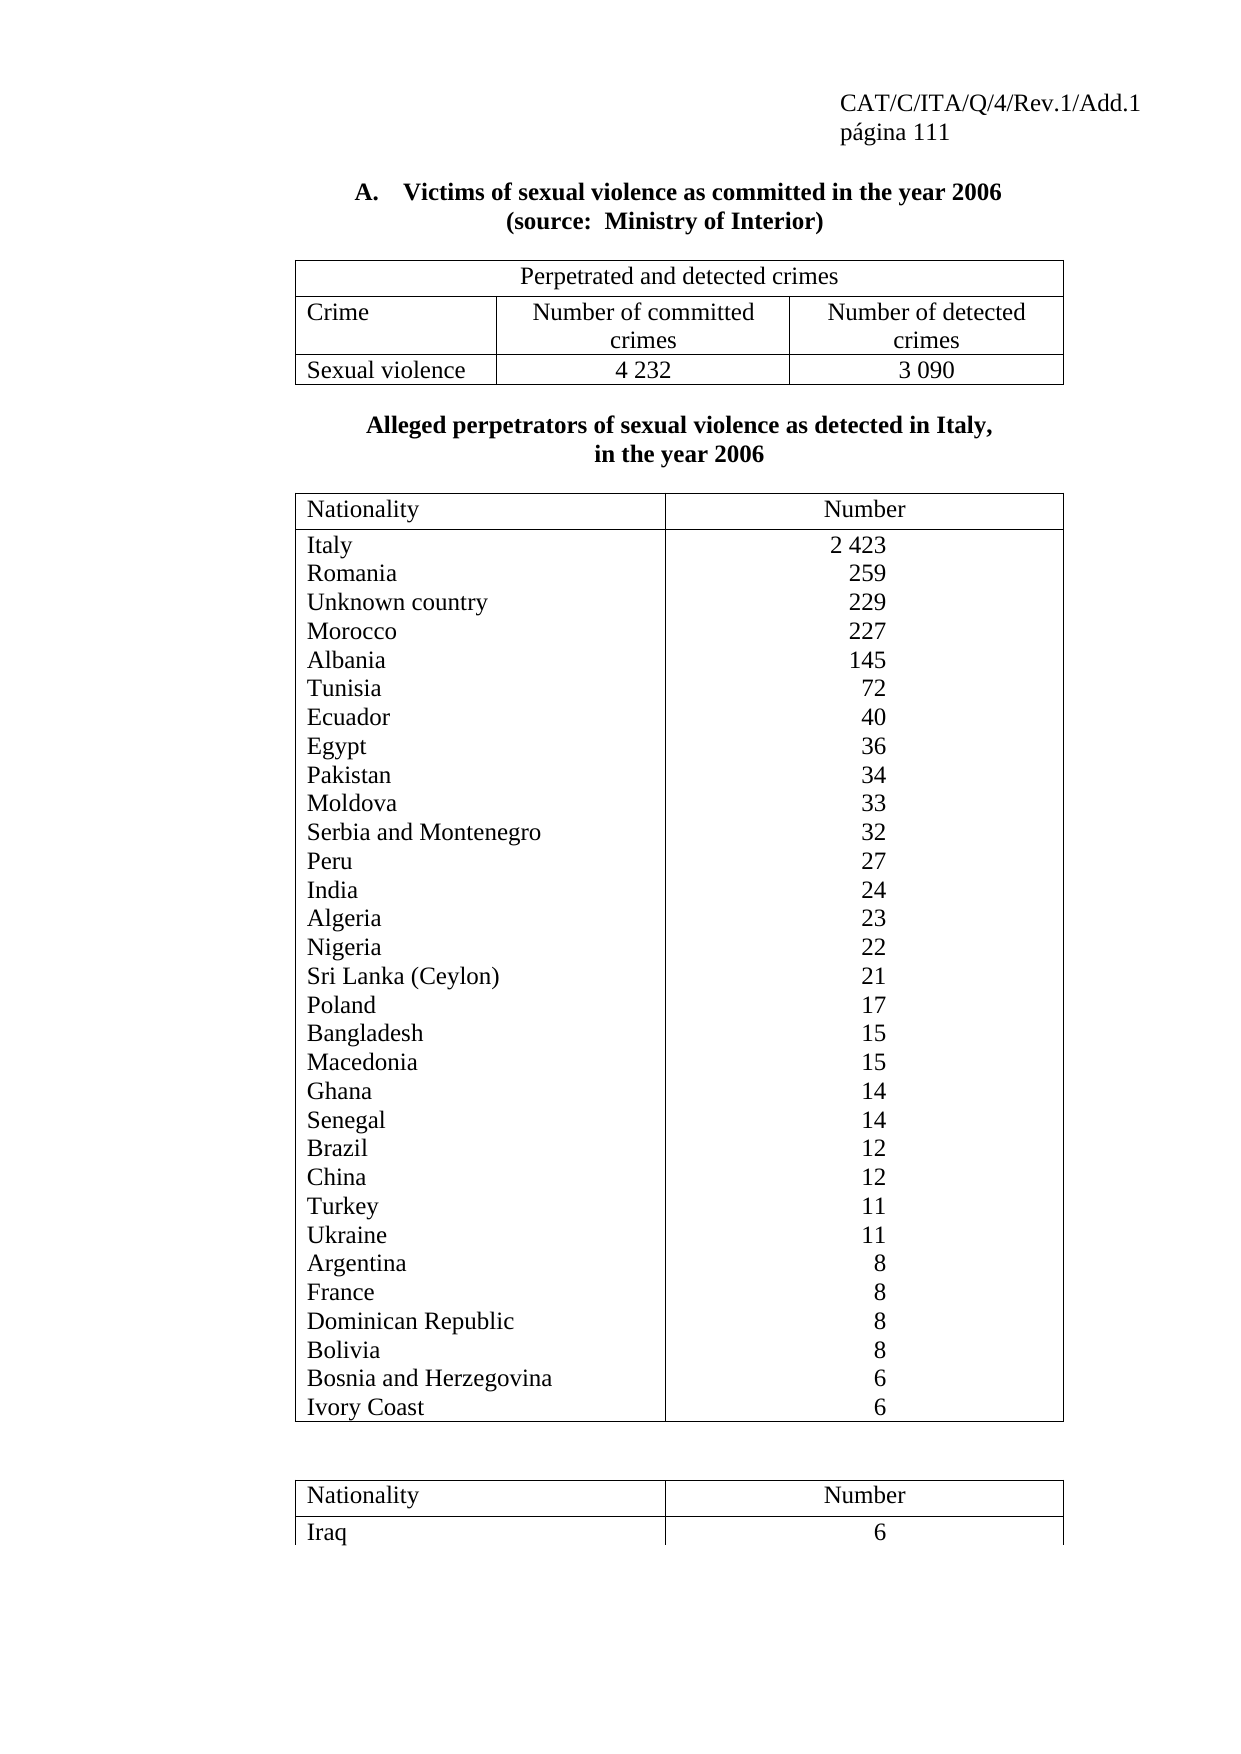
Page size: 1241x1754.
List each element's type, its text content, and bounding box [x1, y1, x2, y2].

table_cell Algeria [296, 904, 665, 932]
table_cell 33 [666, 789, 1063, 817]
table_cell 27 [666, 846, 1063, 875]
table_header Number [666, 1481, 1063, 1516]
table_cell 15 [666, 1047, 1063, 1076]
table_cell 72 [666, 674, 1063, 702]
table_cell Bosnia and Herzegovina [296, 1364, 665, 1392]
table_cell Number of committed crimes [497, 297, 789, 354]
table_cell Number of detected crimes [790, 297, 1063, 354]
table_cell Bangladesh [296, 1019, 665, 1047]
table_cell Italy [296, 530, 665, 558]
table_cell 14 [666, 1076, 1063, 1105]
table_cell 11 [666, 1191, 1063, 1220]
table_cell Unknown country [296, 587, 665, 616]
table_header Nationality [296, 1481, 665, 1516]
subtitle A. Victims of sexual violence as committed in the year 2006 (source: Ministry of Interior) [354, 177, 1152, 235]
table_cell 11 [666, 1220, 1063, 1248]
table_cell Pakistan [296, 760, 665, 788]
table_cell 8 [666, 1335, 1063, 1363]
table_cell Macedonia [296, 1047, 665, 1076]
table_cell 145 [666, 645, 1063, 673]
table_cell 2 423 [666, 530, 1063, 558]
table_cell Dominican Republic [296, 1306, 665, 1335]
table_cell 14 [666, 1105, 1063, 1133]
table_cell 6 [666, 1517, 1063, 1545]
table_cell 36 [666, 731, 1063, 760]
table_cell Nigeria [296, 932, 665, 961]
table_cell 229 [666, 587, 1063, 616]
table_cell 4 232 [497, 355, 789, 384]
table_cell Poland [296, 990, 665, 1018]
table_cell 34 [666, 760, 1063, 788]
table_cell 17 [666, 990, 1063, 1018]
table_cell Brazil [296, 1134, 665, 1162]
table_cell 12 [666, 1134, 1063, 1162]
table_cell 227 [666, 616, 1063, 645]
table_cell 15 [666, 1019, 1063, 1047]
table_cell Ukraine [296, 1220, 665, 1248]
table_cell 21 [666, 961, 1063, 990]
table_cell Crime [296, 297, 496, 354]
table_cell 22 [666, 932, 1063, 961]
table_cell Ivory Coast [296, 1392, 665, 1421]
table_cell Serbia and Montenegro [296, 817, 665, 846]
table_cell 32 [666, 817, 1063, 846]
table_cell 6 [666, 1392, 1063, 1421]
table_cell Argentina [296, 1249, 665, 1277]
table_cell Tunisia [296, 674, 665, 702]
table_cell France [296, 1277, 665, 1306]
table_cell Turkey [296, 1191, 665, 1220]
table_cell 23 [666, 904, 1063, 932]
table_cell 24 [666, 875, 1063, 903]
table_cell 6 [666, 1364, 1063, 1392]
table_cell 8 [666, 1277, 1063, 1306]
table_cell Iraq [296, 1517, 665, 1545]
table_cell 8 [666, 1249, 1063, 1277]
table_cell 40 [666, 702, 1063, 731]
table_cell Sexual violence [296, 355, 496, 384]
table_cell Senegal [296, 1105, 665, 1133]
table_cell Sri Lanka (Ceylon) [296, 961, 665, 990]
table_cell Morocco [296, 616, 665, 645]
table_cell 12 [666, 1162, 1063, 1191]
table_cell Ecuador [296, 702, 665, 731]
table_cell Peru [296, 846, 665, 875]
table_cell Egypt [296, 731, 665, 760]
table_header Perpetrated and detected crimes [296, 261, 1063, 296]
table_cell Number [666, 494, 1063, 529]
table_cell 259 [666, 559, 1063, 587]
table_cell Moldova [296, 789, 665, 817]
table_cell Romania [296, 559, 665, 587]
table_cell Alleged perpetrators of sexual violence as detected in Italy, in the year 2006 [295, 385, 1063, 493]
table_cell 3 090 [790, 355, 1063, 384]
table_cell 8 [666, 1306, 1063, 1335]
table_cell India [296, 875, 665, 903]
table_cell Bolivia [296, 1335, 665, 1363]
table_cell Nationality [296, 494, 665, 529]
table_cell Albania [296, 645, 665, 673]
table_cell China [296, 1162, 665, 1191]
table_cell Ghana [296, 1076, 665, 1105]
